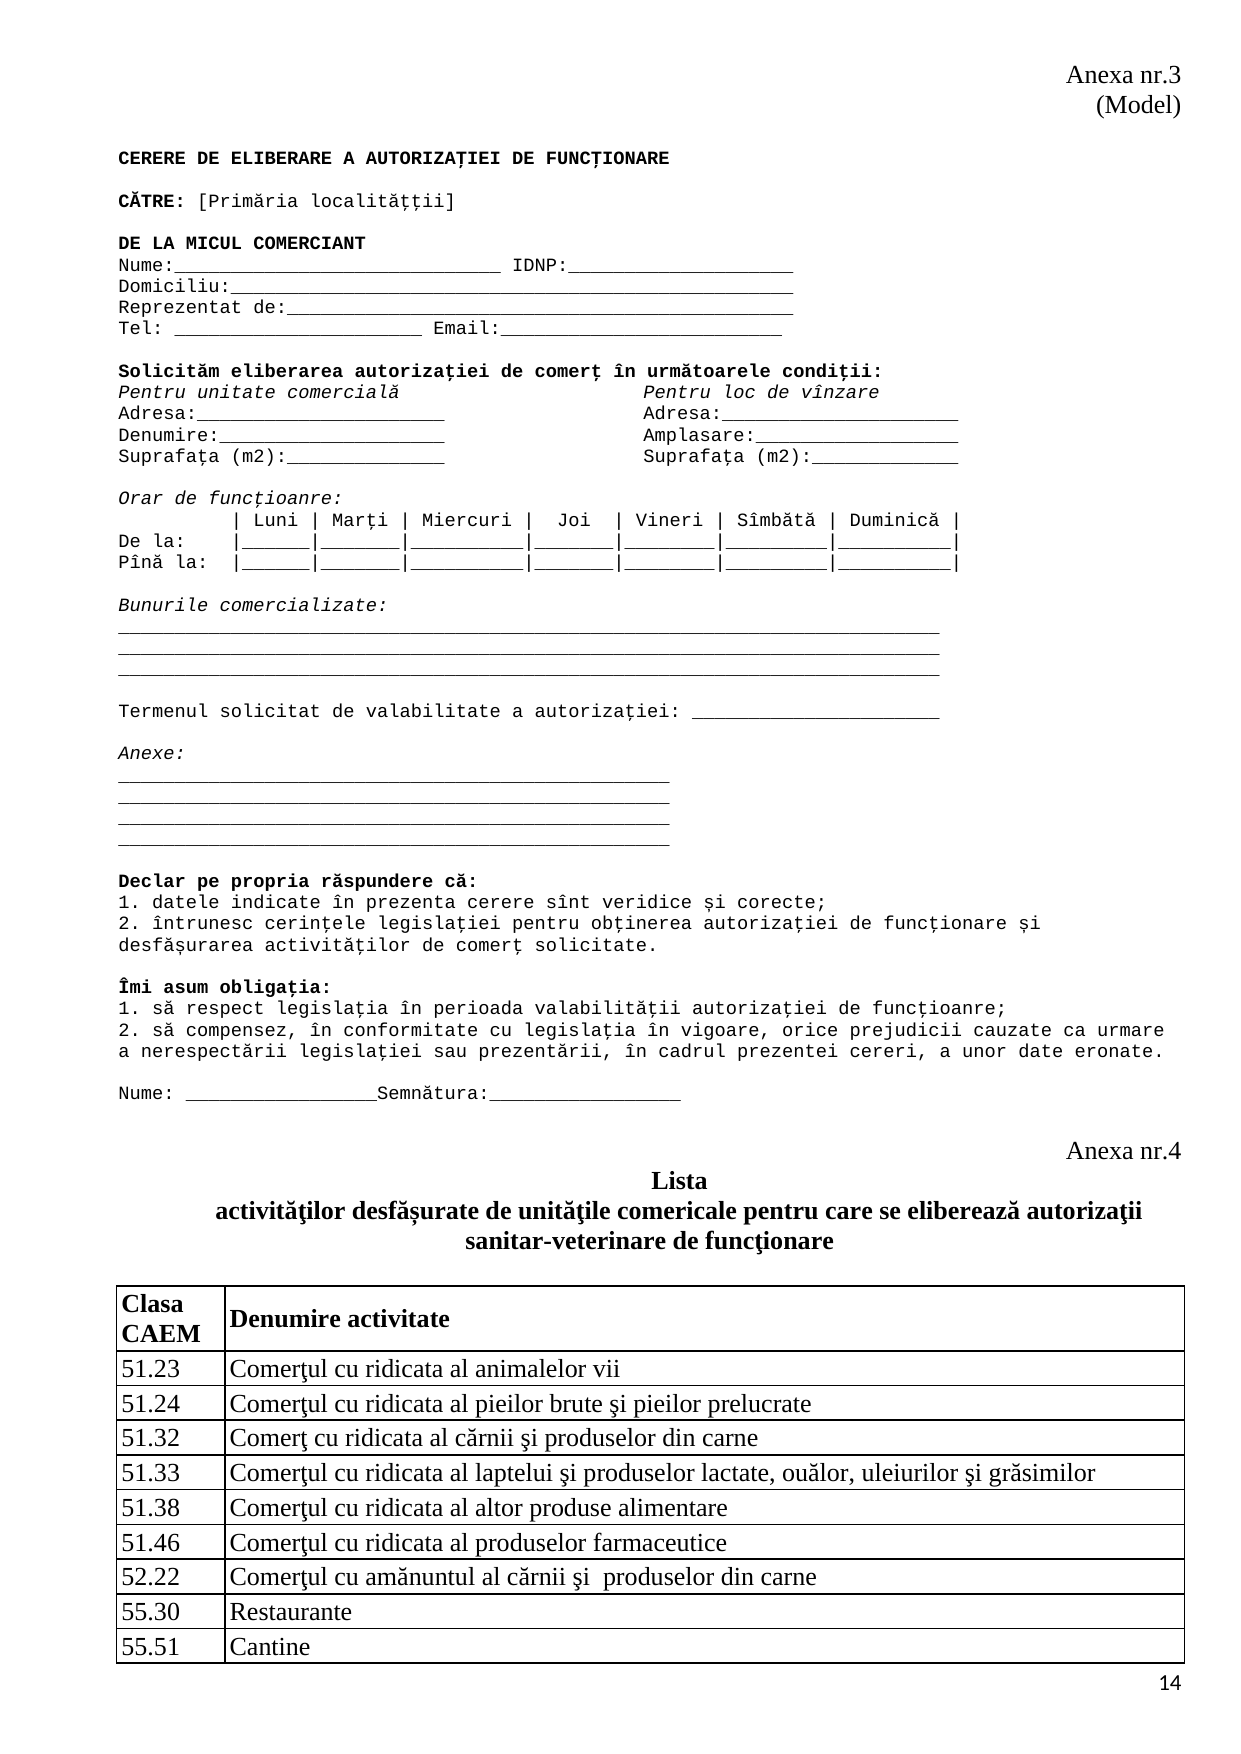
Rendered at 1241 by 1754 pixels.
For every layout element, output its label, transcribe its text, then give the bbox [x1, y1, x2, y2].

table_header Clasa CAEM [117, 1287, 224, 1350]
table_cell 51.33 [117, 1456, 224, 1489]
text Solicităm eliberarea autorizaţiei de comerţ în următoarele condiţii: [118, 362, 1181, 383]
text Domiciliu:__________________________________________________ [118, 277, 1181, 298]
text Pentru unitate comercială Pentru loc de vînzare [118, 383, 1181, 404]
table_cell Comerţ cu ridicata al cărnii şi produselor din carne [226, 1421, 1184, 1454]
table_cell 51.38 [117, 1490, 224, 1523]
table_cell Comerţul cu ridicata al laptelui şi produselor lactate, ouălor, uleiurilor şi grăsimilor [226, 1456, 1184, 1489]
text _________________________________________________________________________ _________________________________________________________________________ [118, 638, 1181, 680]
text 1. datele indicate în prezenta cerere sînt veridice și corecte; [118, 893, 1181, 914]
text Tel: ______________________ Email:_________________________ [118, 319, 1181, 340]
table_cell Cantine [226, 1629, 1184, 1662]
table_cell 51.46 [117, 1525, 224, 1558]
text CERERE DE ELIBERARE A AUTORIZAŢIEI DE FUNCŢIONARE [118, 149, 1181, 170]
text 2. să compensez, în conformitate cu legislaţia în vigoare, orice prejudicii cauzate ca urmare a nerespectării legislaţiei sau prezentării, în cadrul prezentei cereri, a unor date eronate. [118, 1020, 1181, 1063]
table_header Denumire activitate [226, 1287, 1184, 1350]
text Termenul solicitat de valabilitate a autorizaţiei: ______________________ [118, 702, 1181, 723]
text 2. întrunesc cerinţele legislaţiei pentru obţinerea autorizaţiei de funcţionare și desfășurarea activităţilor de comerţ solicitate. [118, 914, 1181, 957]
table_cell 51.23 [117, 1352, 224, 1385]
table_cell Comerţul cu ridicata al pieilor brute şi pieilor prelucrate [226, 1386, 1184, 1419]
text _________________________________________________ [118, 808, 1181, 829]
text _________________________________________________ [118, 829, 1181, 850]
text Orar de funcţioanre: [118, 489, 1181, 510]
text Anexa nr.4 [118, 1135, 1181, 1165]
text (Model) [118, 89, 1181, 119]
text Bunurile comercializate: [118, 595, 1181, 617]
table_cell 51.32 [117, 1421, 224, 1454]
table_cell Comerţul cu ridicata al animalelor vii [226, 1352, 1184, 1385]
text _________________________________________________ [118, 787, 1181, 808]
text Reprezentat de:_____________________________________________ [118, 298, 1181, 319]
table_cell 52.22 [117, 1560, 224, 1593]
text Nume: _________________Semnătura:_________________ [118, 1084, 1181, 1105]
text Anexa nr.3 [118, 59, 1181, 89]
text 1. să respect legislaţia în perioada valabilităţii autorizaţiei de funcţioanre; [118, 999, 1181, 1020]
text activităţilor desfășurate de unităţile comericale pentru care se eliberează autorizaţii sanitar-veterinare de funcţionare [118, 1195, 1181, 1255]
text DE LA MICUL COMERCIANT [118, 234, 1181, 255]
text Declar pe propria răspundere că: [118, 872, 1181, 893]
table_cell Comerţul cu ridicata al produselor farmaceutice [226, 1525, 1184, 1558]
text Denumire:____________________ Amplasare:__________________ [118, 425, 1181, 447]
text De la: |______|_______|__________|_______|________|_________|__________| [118, 532, 1181, 553]
table_cell 55.51 [117, 1629, 224, 1662]
text _________________________________________________ [118, 765, 1181, 787]
text CĂTRE: [Primăria localităţţii] [118, 192, 1181, 213]
text Nume:_____________________________ IDNP:____________________ [118, 255, 1181, 277]
text Anexe: [118, 744, 1181, 765]
text Îmi asum obligaţia: [118, 978, 1181, 999]
text Lista [118, 1165, 1181, 1195]
text Suprafaţa (m2):______________ Suprafaţa (m2):_____________ [118, 447, 1181, 468]
table_cell Comerţul cu amănuntul al cărnii şi produselor din carne [226, 1560, 1184, 1593]
table_cell 55.30 [117, 1595, 224, 1627]
text Pînă la: |______|_______|__________|_______|________|_________|__________| [118, 553, 1181, 574]
text | Luni | Marţi | Miercuri | Joi | Vineri | Sîmbătă | Duminică | [118, 510, 1181, 532]
table_cell Comerţul cu ridicata al altor produse alimentare [226, 1490, 1184, 1523]
table_cell 51.24 [117, 1386, 224, 1419]
text _________________________________________________________________________ [118, 617, 1181, 638]
table_cell Restaurante [226, 1595, 1184, 1627]
text Adresa:______________________ Adresa:_____________________ [118, 404, 1181, 425]
